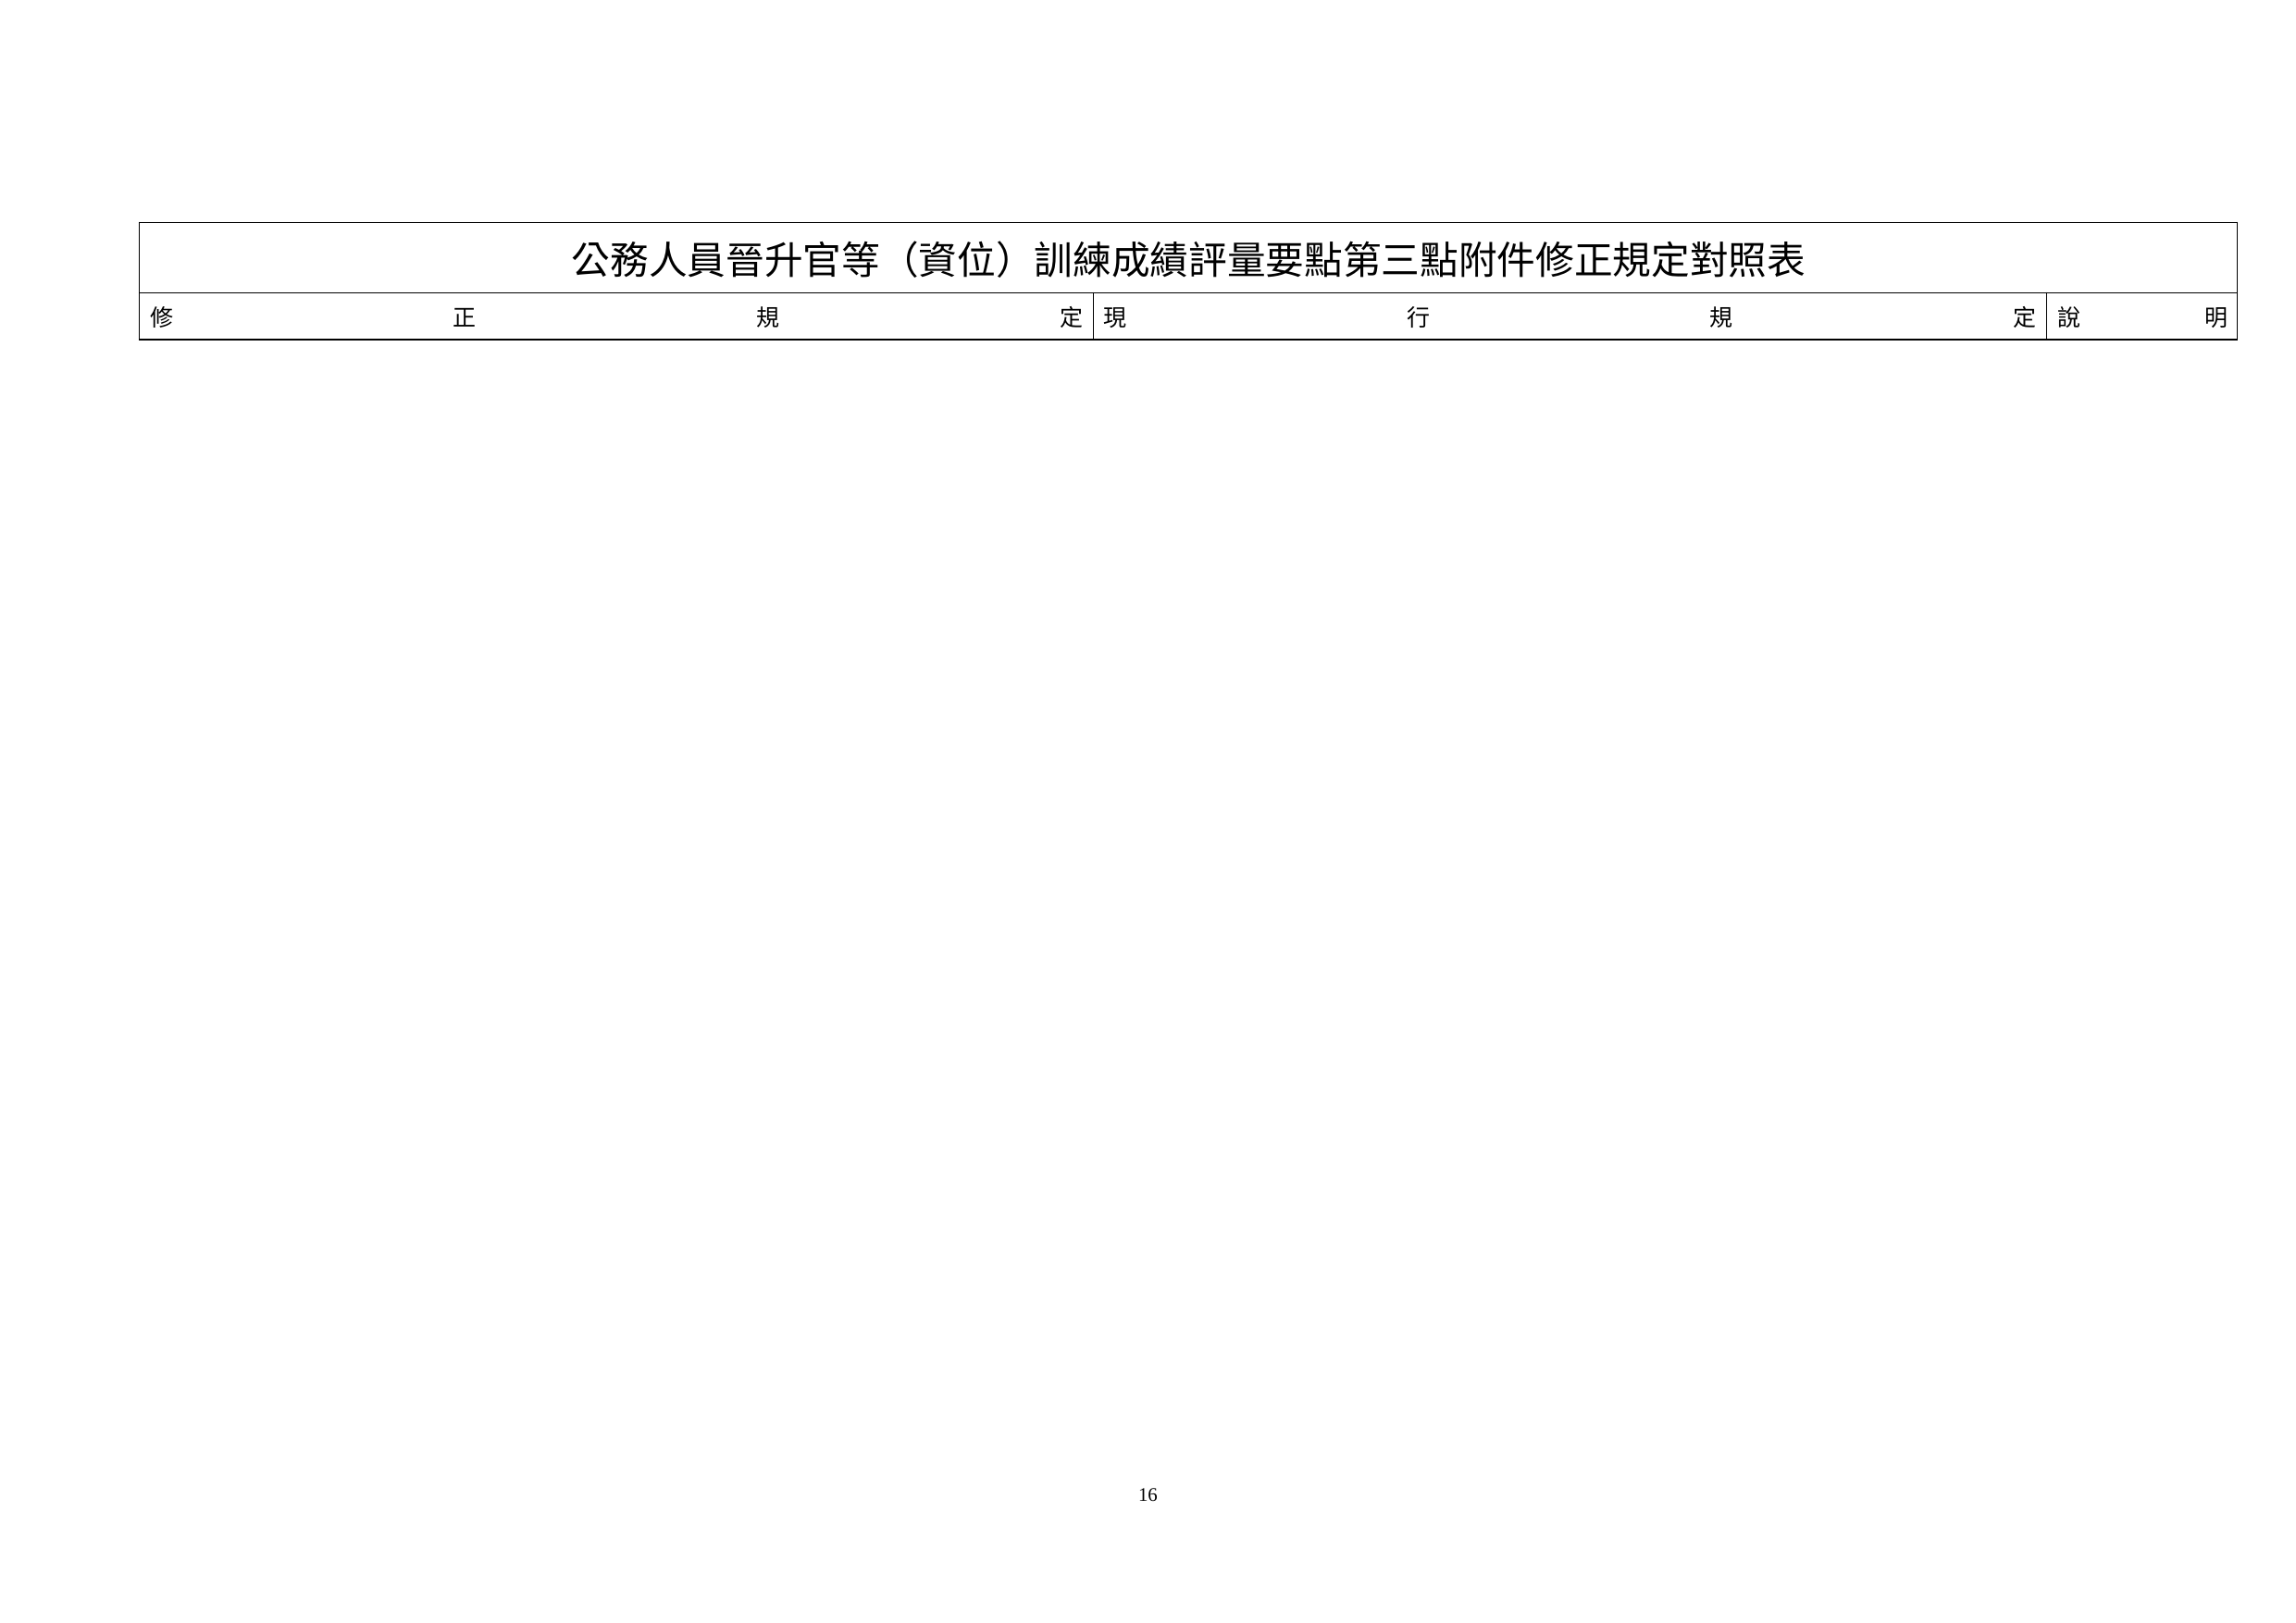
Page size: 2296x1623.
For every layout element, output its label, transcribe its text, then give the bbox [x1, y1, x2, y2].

table_cell 說明 [2047, 293, 2237, 339]
table_cell 現行規定 [1094, 293, 2046, 339]
table_header 公務人員晉升官等（資位）訓練成績評量要點第三點附件修正規定對照表 [140, 223, 2237, 292]
table_cell 修正規定 [140, 293, 1093, 339]
